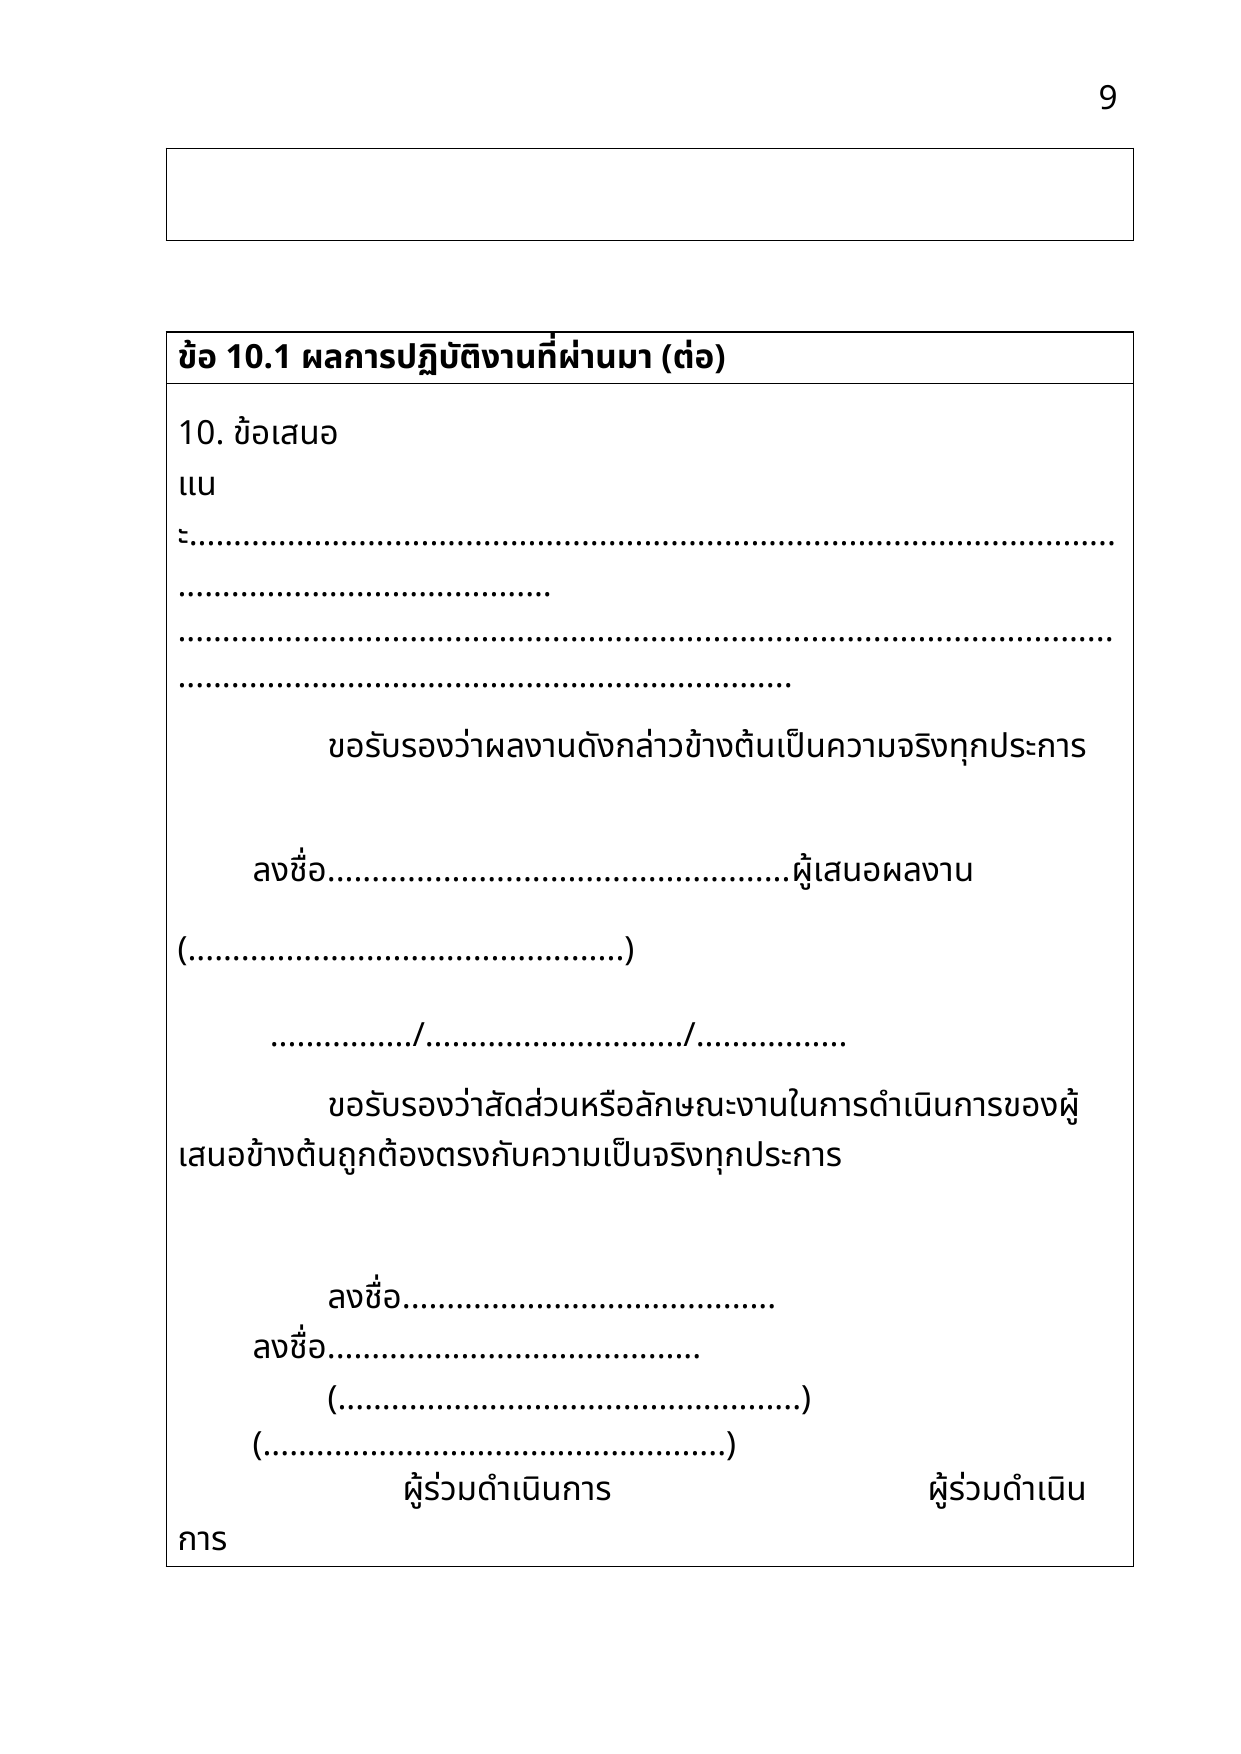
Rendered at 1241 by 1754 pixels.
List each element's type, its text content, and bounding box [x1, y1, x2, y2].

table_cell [167, 149, 1133, 239]
table_header ข้อ 10.1 ผลการปฏิบัติงานที่ผ่านมา (ต่อ) [167, 333, 1133, 383]
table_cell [167, 384, 1133, 1566]
